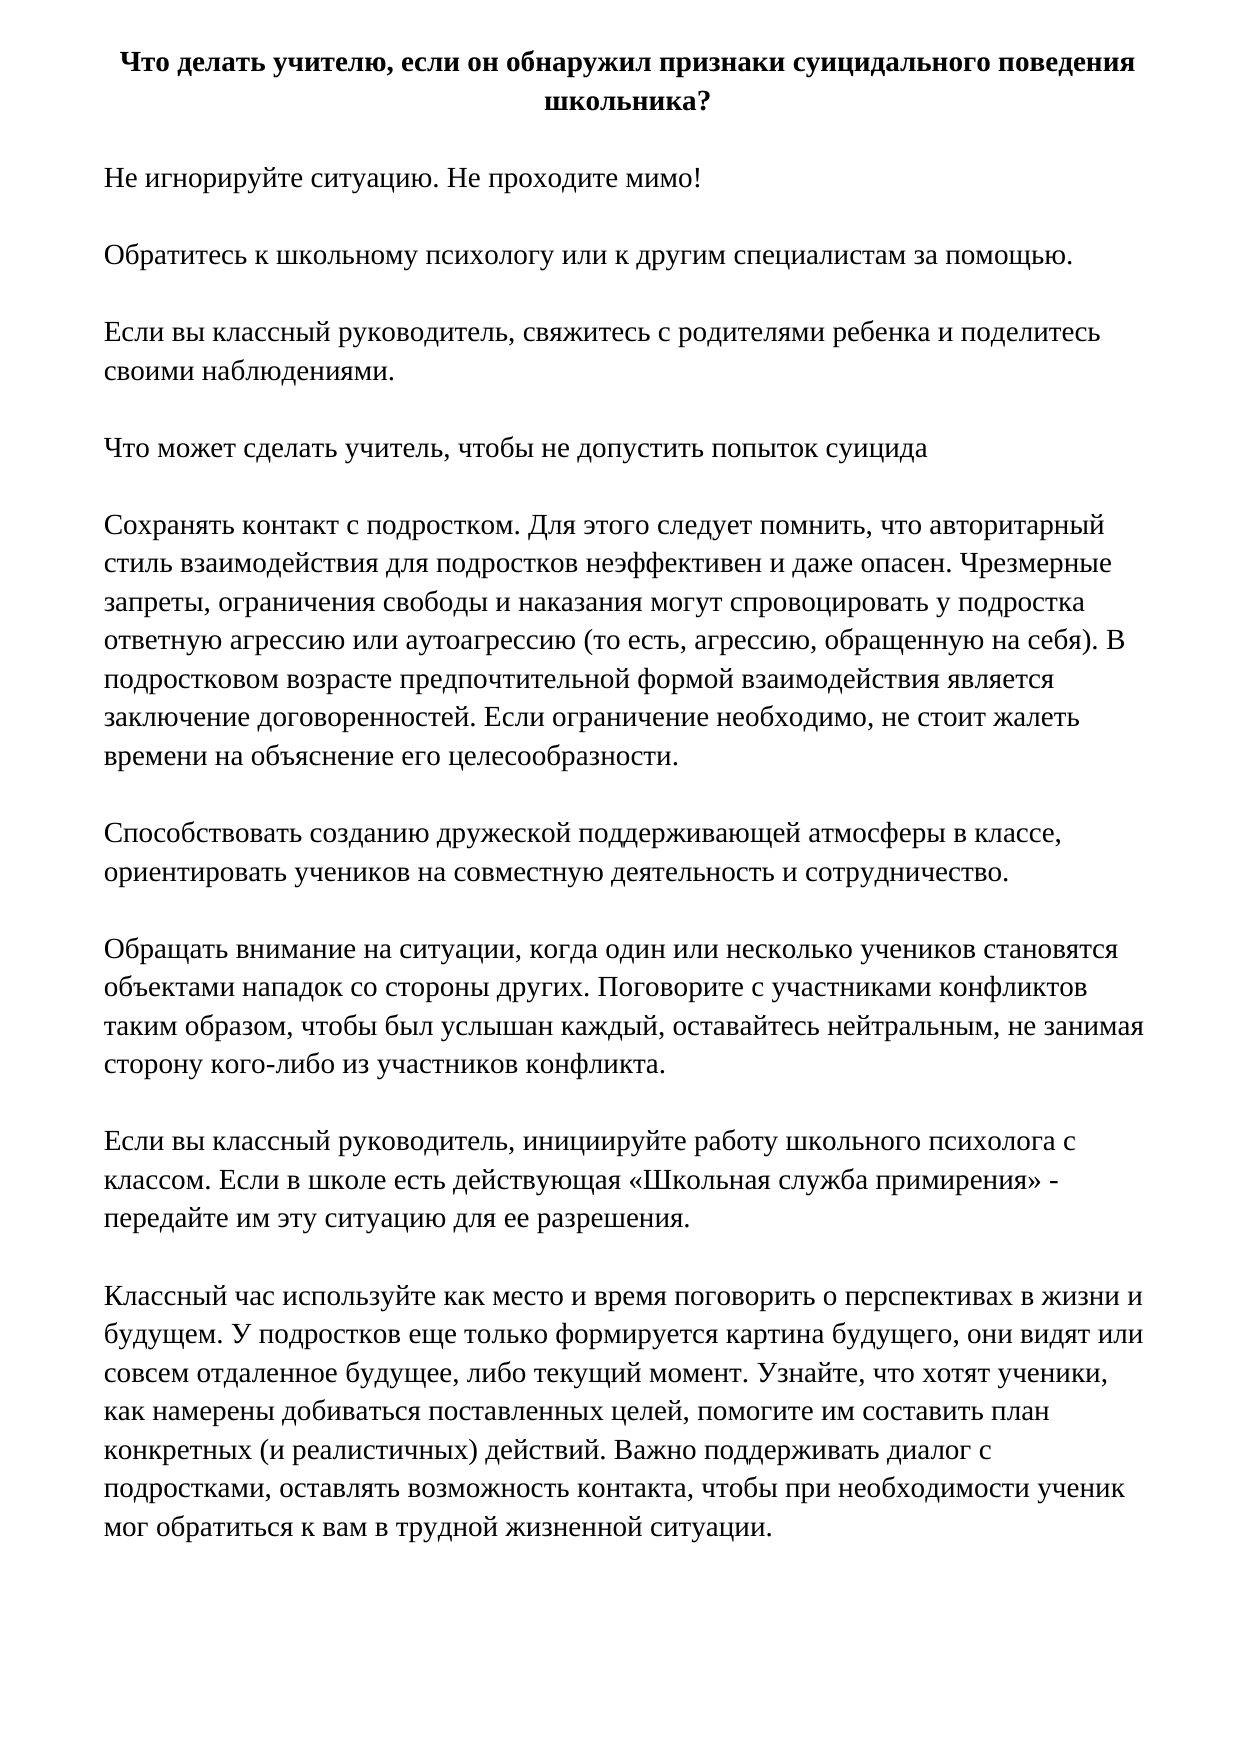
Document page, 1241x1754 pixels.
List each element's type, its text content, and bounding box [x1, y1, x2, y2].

text Что может сделать учитель, чтобы не допустить попыток суицида [103, 430, 1152, 463]
text Если вы классный руководитель, свяжитесь с родителями ребенка и поделитесь своими наблюдениями. [103, 314, 1152, 386]
text Сохранять контакт с подростком. Для этого следует помнить, что авторитарный стиль взаимодействия для подростков неэффективен и даже опасен. Чрезмерные запреты, ограничения свободы и наказания могут спровоцировать у подростка ответную агрессию или аутоагрессию (то есть, агрессию, обращенную на себя). В подростковом возрасте предпочтительной формой взаимодействия является заключение договоренностей. Если ограничение необходимо, не стоит жалеть времени на объяснение его целесообразности. [103, 507, 1152, 772]
text Способствовать созданию дружеской поддерживающей атмосферы в классе, ориентировать учеников на совместную деятельность и сотрудничество. [103, 815, 1152, 887]
text Если вы классный руководитель, инициируйте работу школьного психолога с классом. Если в школе есть действующая «Школьная служба примирения» - передайте им эту ситуацию для ее разрешения. [103, 1123, 1152, 1234]
text Что делать учителю, если он обнаружил признаки суицидального поведения школьника? [103, 44, 1152, 116]
text Не игнорируйте ситуацию. Не проходите мимо! [103, 160, 1152, 193]
text Обратитесь к школьному психологу или к другим специалистам за помощью. [103, 237, 1152, 271]
text Обращать внимание на ситуации, когда один или несколько учеников становятся объектами нападок со стороны других. Поговорите с участниками конфликтов таким образом, чтобы был услышан каждый, оставайтесь нейтральным, не занимая сторону кого-либо из участников конфликта. [103, 931, 1152, 1080]
text Классный час используйте как место и время поговорить о перспективах в жизни и будущем. У подростков еще только формируется картина будущего, они видят или совсем отдаленное будущее, либо текущий момент. Узнайте, что хотят ученики, как намерены добиваться поставленных целей, помогите им составить план конкретных (и реалистичных) действий. Важно поддерживать диалог с подростками, оставлять возможность контакта, чтобы при необходимости ученик мог обратиться к вам в трудной жизненной ситуации. [103, 1278, 1152, 1542]
